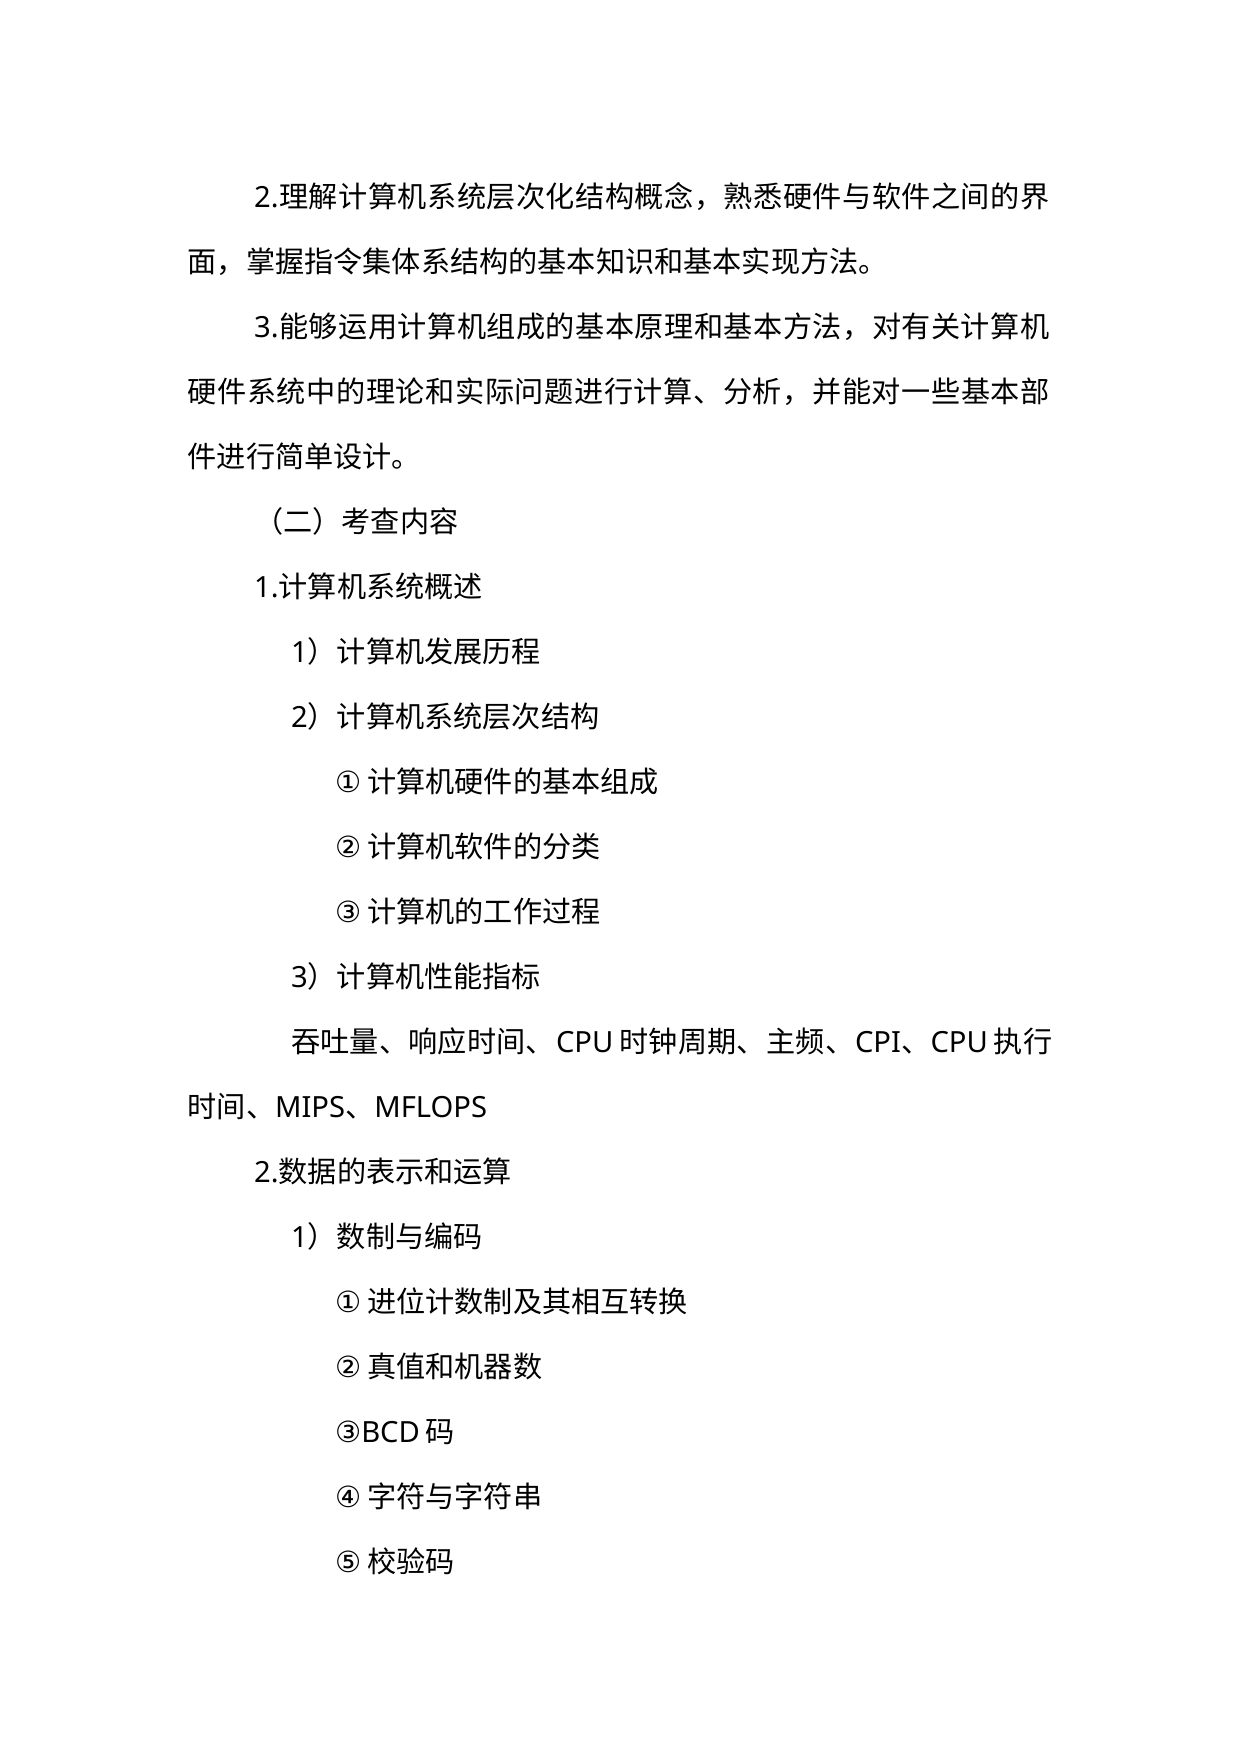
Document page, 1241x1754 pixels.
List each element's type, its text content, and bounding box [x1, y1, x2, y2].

text ③BCD码 [187, 1397, 1053, 1462]
text 2.理解计算机系统层次化结构概念，熟悉硬件与软件之间的界面，掌握指令集体系结构的基本知识和基本实现方法。 [187, 162, 1053, 292]
text 3.能够运用计算机组成的基本原理和基本方法，对有关计算机硬件系统中的理论和实际问题进行计算、分析，并能对一些基本部件进行简单设计。 [187, 292, 1053, 487]
text （二）考查内容 [187, 487, 1053, 552]
text 1）数制与编码 [187, 1202, 1053, 1267]
text 2.数据的表示和运算 [187, 1137, 1053, 1202]
text ①进位计数制及其相互转换 [187, 1267, 1053, 1332]
text 吞吐量、响应时间、CPU时钟周期、主频、CPI、CPU执行时间、MIPS、MFLOPS [187, 1007, 1053, 1137]
text ①计算机硬件的基本组成 [187, 747, 1053, 812]
text 1.计算机系统概述 [187, 552, 1053, 617]
text ④字符与字符串 [187, 1462, 1053, 1527]
text ③计算机的工作过程 [187, 877, 1053, 942]
text 1）计算机发展历程 [187, 617, 1053, 682]
text 2）计算机系统层次结构 [187, 682, 1053, 747]
text ②计算机软件的分类 [187, 812, 1053, 877]
text ⑤校验码 [187, 1527, 1053, 1592]
text ②真值和机器数 [187, 1332, 1053, 1397]
text 3）计算机性能指标 [187, 942, 1053, 1007]
